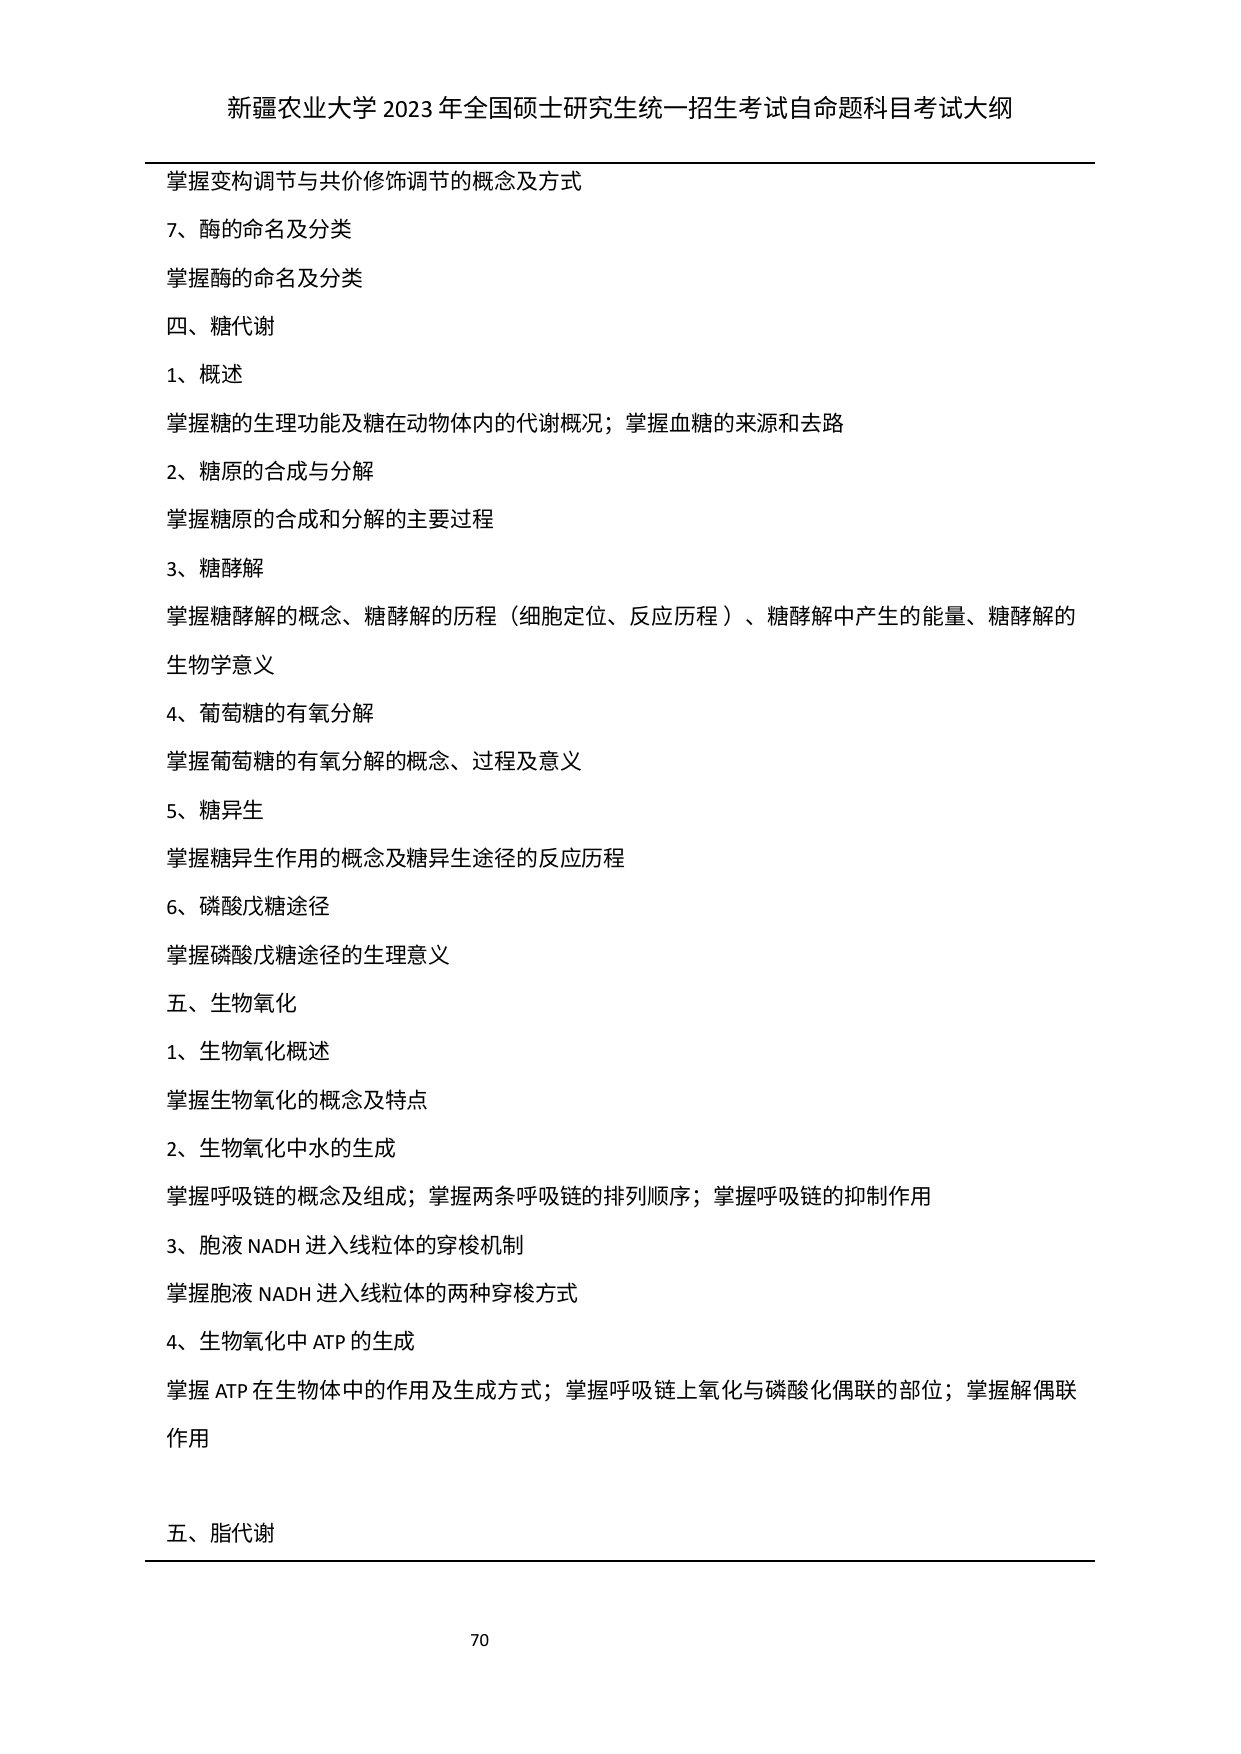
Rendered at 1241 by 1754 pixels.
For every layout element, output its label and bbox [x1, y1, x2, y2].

table_cell [145, 164, 1095, 1560]
